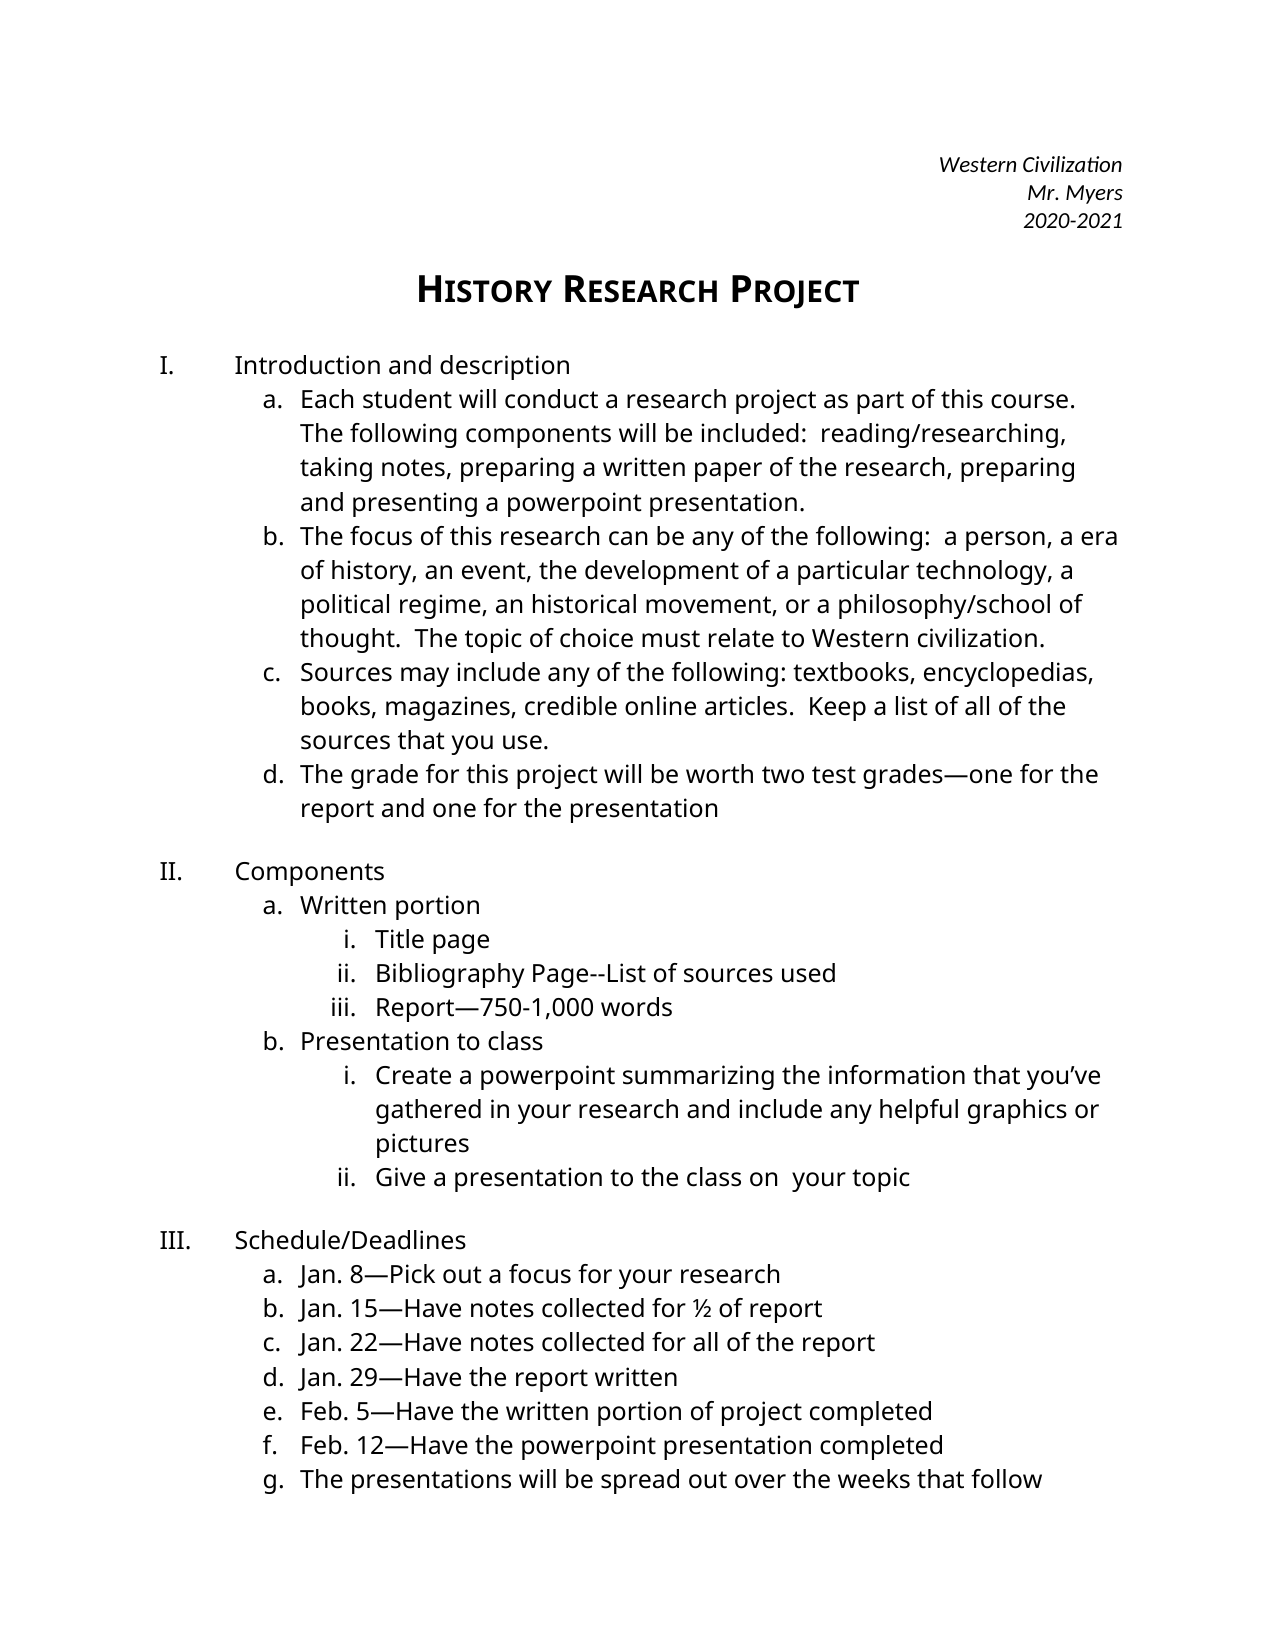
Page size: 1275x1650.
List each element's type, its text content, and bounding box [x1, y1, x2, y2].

list Create a powerpoint summarizing the information that you’ve gathered in your research and include any helpful graphics or pictures [356, 1058, 1125, 1160]
list Title page [356, 922, 1125, 956]
list The presentations will be spread out over the weeks that follow [262, 1461, 1125, 1495]
list Jan. 15—Have notes collected for ½ of report [262, 1291, 1125, 1325]
list Jan. 29—Have the report written [262, 1359, 1125, 1393]
list Sources may include any of the following: textbooks, encyclopedias, books, magazines, credible online articles. Keep a list of all of the sources that you use. [262, 654, 1125, 757]
list Bibliography Page--List of sources used [356, 956, 1125, 990]
list Written portion [262, 888, 1125, 922]
list Give a presentation to the class on your topic [356, 1160, 1125, 1223]
list Feb. 12—Have the powerpoint presentation completed [262, 1427, 1125, 1461]
list Jan. 8—Pick out a focus for your research [262, 1257, 1125, 1291]
list The focus of this research can be any of the following: a person, a era of history, an event, the development of a particular technology, a political regime, an historical movement, or a philosophy/school of thought. The topic of choice must relate to Western civilization. [262, 518, 1125, 654]
list Jan. 22—Have notes collected for all of the report [262, 1325, 1125, 1359]
text Western Civilization Mr. Myers 2020-2021 [150, 150, 1125, 263]
text History Research Project [150, 263, 1125, 314]
list The grade for this project will be worth two test grades—one for the report and one for the presentation [262, 757, 1125, 853]
list Presentation to class [262, 1024, 1125, 1058]
list Report—750-1,000 words [356, 990, 1125, 1024]
list Schedule/Deadlines [159, 1223, 1125, 1257]
list Each student will conduct a research project as part of this course. The following components will be included: reading/researching, taking notes, preparing a written paper of the research, preparing and presenting a powerpoint presentation. [262, 382, 1125, 518]
list Feb. 5—Have the written portion of project completed [262, 1393, 1125, 1427]
list Introduction and description [159, 348, 1125, 382]
list Components [159, 853, 1125, 888]
